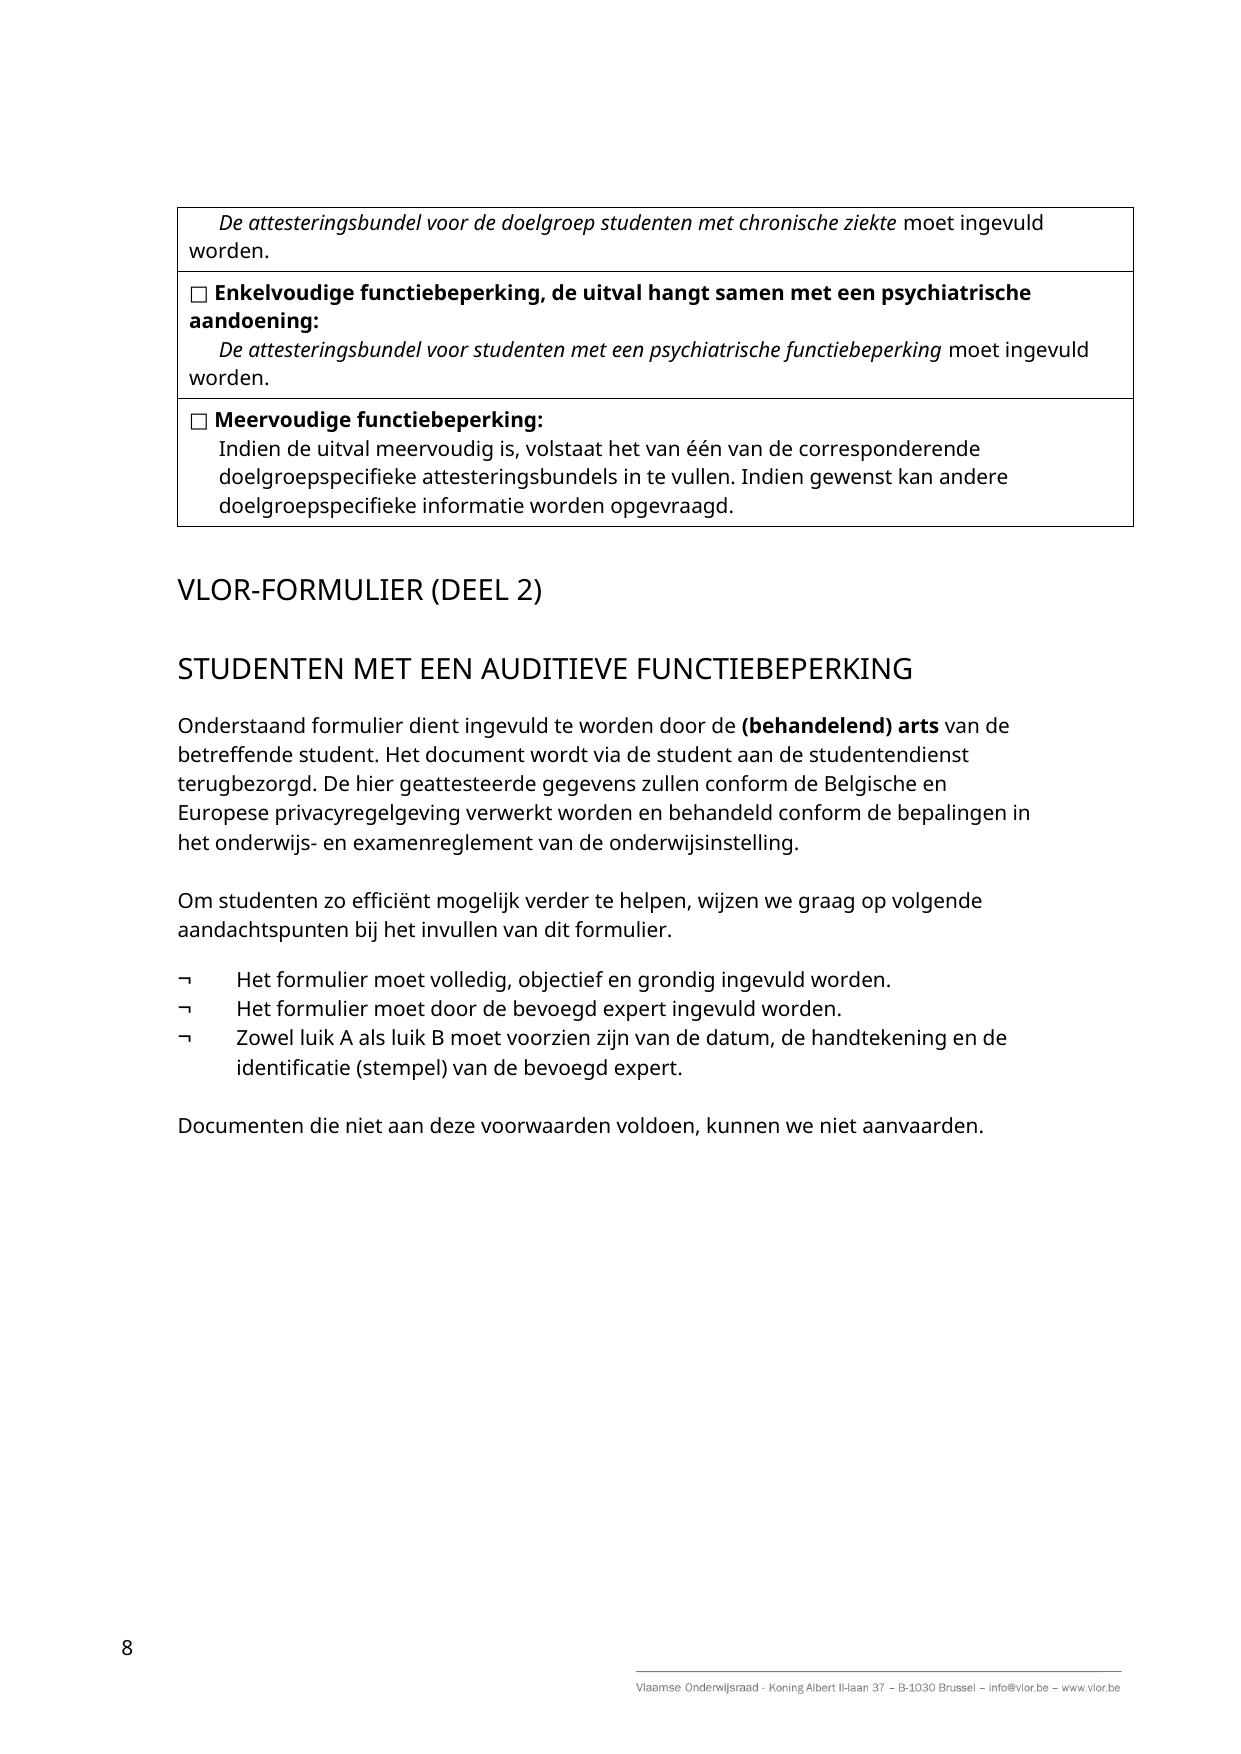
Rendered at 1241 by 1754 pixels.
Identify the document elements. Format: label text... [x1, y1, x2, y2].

text Het formulier moet volledig, objectief en grondig ingevuld worden. [177, 964, 1034, 993]
picture [633, 1665, 1124, 1700]
table_cell □ Enkelvoudige functiebeperking, de uitval hangt samen met een psychiatrische aandoening: De attesteringsbundel voor studenten met een psychiatrische functiebeperking moet ingevuld worden. [178, 272, 1133, 398]
subtitle STUDENTEN MET EEN AUDITIEVE FUNCTIEBEPERKING [177, 656, 1034, 685]
text Om studenten zo efficiënt mogelijk verder te helpen, wijzen we graag op volgende aandachtspunten bij het invullen van dit formulier. [177, 885, 1034, 943]
text Het formulier moet door de bevoegd expert ingevuld worden. [177, 993, 1034, 1022]
text Onderstaand formulier dient ingevuld te worden door de (behandelend) arts van de betreffende student. Het document wordt via de student aan de studentendienst terugbezorgd. De hier geattesteerde gegevens zullen conform de Belgische en Europese privacyregelgeving verwerkt worden en behandeld conform de bepalingen in het onderwijs- en examenreglement van de onderwijsinstelling. [177, 710, 1034, 856]
subtitle VLOR-FORMULIER (DEEL 2) [177, 577, 1034, 606]
text Documenten die niet aan deze voorwaarden voldoen, kunnen we niet aanvaarden. [177, 1110, 1034, 1139]
text Zowel luik A als luik B moet voorzien zijn van de datum, de handtekening en de identificatie (stempel) van de bevoegd expert. [177, 1022, 1034, 1081]
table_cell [178, 208, 1133, 271]
table_cell □ Meervoudige functiebeperking: Indien de uitval meervoudig is, volstaat het van één van de corresponderende doelgroepspecifieke attesteringsbundels in te vullen. Indien gewenst kan andere doelgroepspecifieke informatie worden opgevraagd. [178, 399, 1133, 526]
